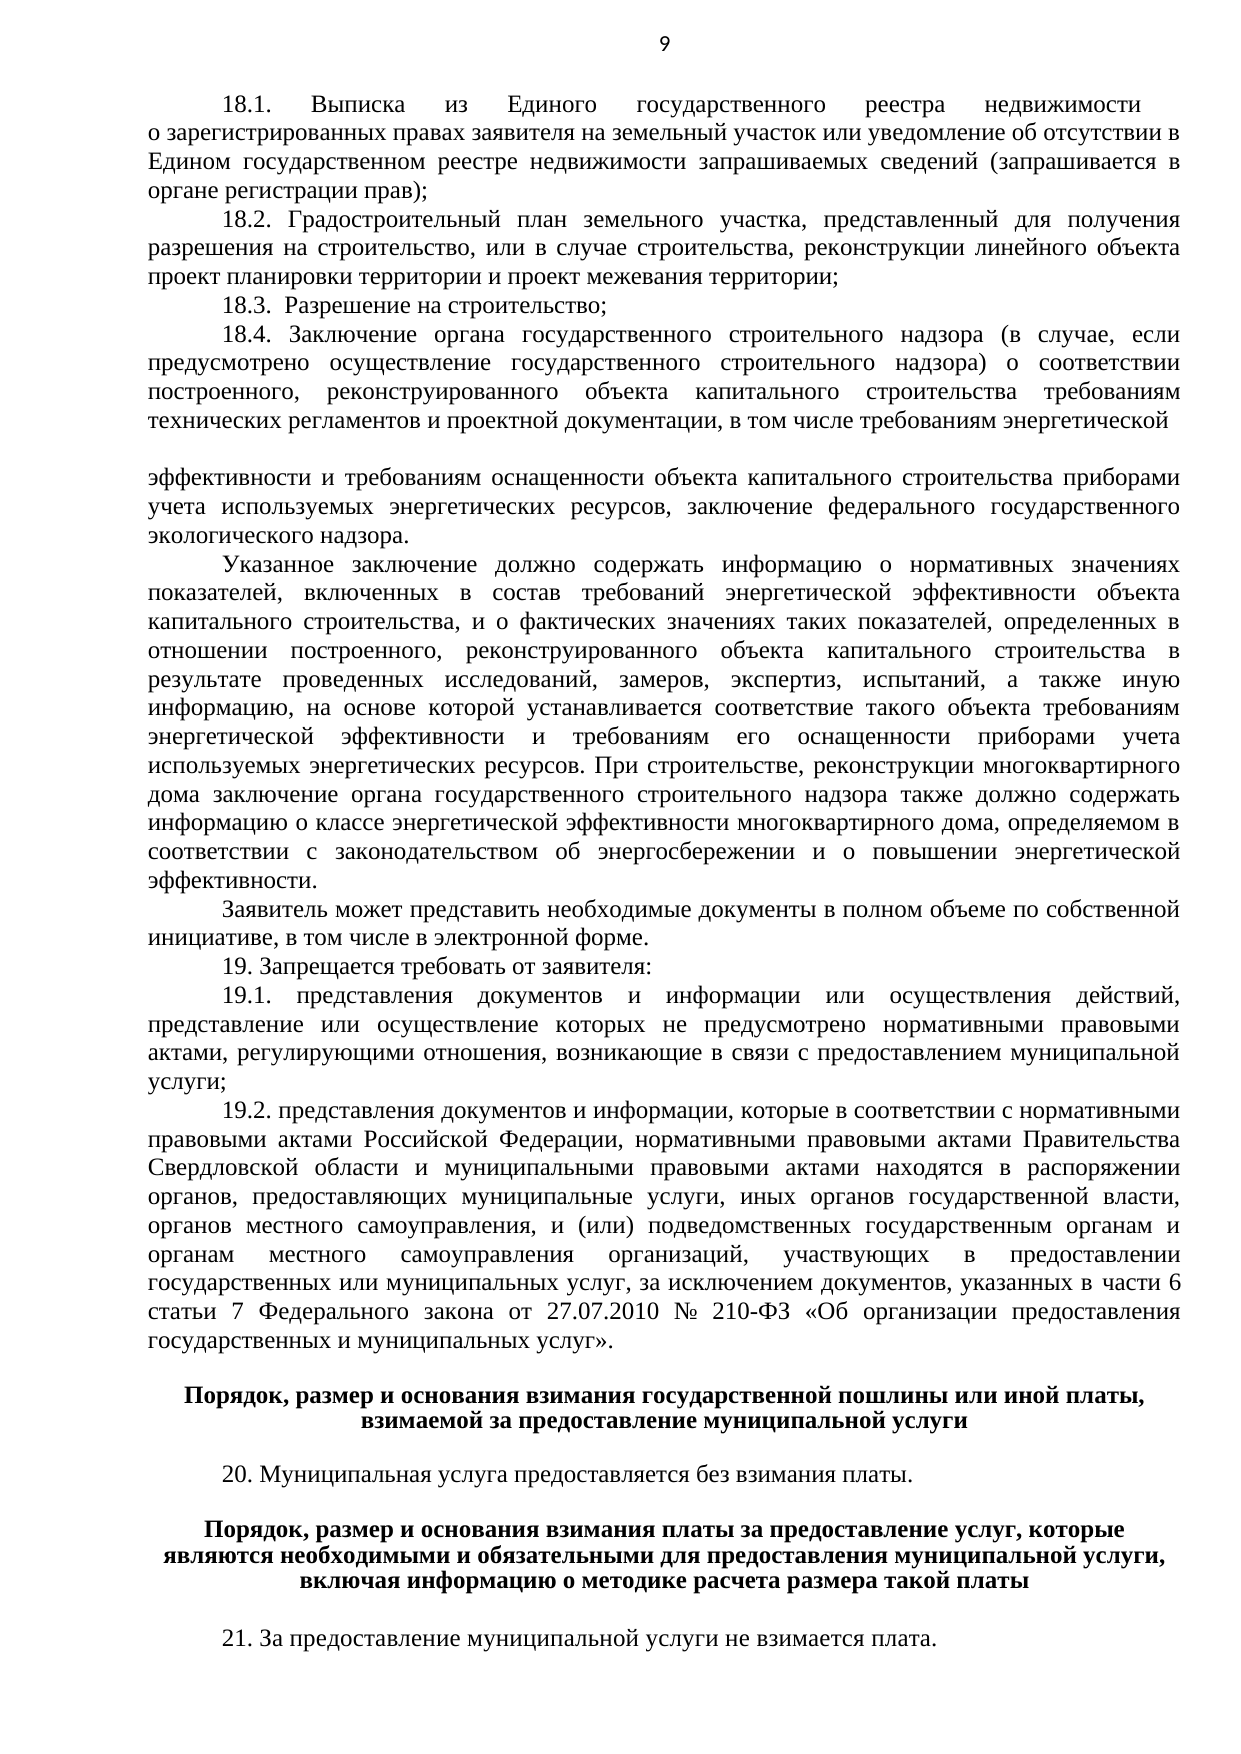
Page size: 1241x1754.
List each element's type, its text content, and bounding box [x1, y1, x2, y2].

text 21. За предоставление муниципальной услуги не взимается плата. [148, 1619, 1181, 1652]
text 19. Запрещается требовать от заявителя: [148, 951, 1181, 980]
text 18.4. Заключение органа государственного строительного надзора (в случае, если предусмотрено осуществление государственного строительного надзора) о соответствии построенного, реконструированного объекта капитального строительства требованиям технических регламентов и проектной документации, в том числе требованиям энергетической [148, 319, 1181, 434]
text 19.1. представления документов и информации или осуществления действий, представление или осуществление которых не предусмотрено нормативными правовыми актами, регулирующими отношения, возникающие в связи с предоставлением муниципальной услуги; [148, 980, 1181, 1095]
text Порядок, размер и основания взимания государственной пошлины или иной платы, взимаемой за предоставление муниципальной услуги [148, 1382, 1181, 1434]
text Заявитель может представить необходимые документы в полном объеме по собственной инициативе, в том числе в электронной форме. [148, 894, 1181, 951]
text 19.2. представления документов и информации, которые в соответствии с нормативными правовыми актами Российской Федерации, нормативными правовыми актами Правительства Свердловской области и муниципальными правовыми актами находятся в распоряжении органов, предоставляющих муниципальные услуги, иных органов государственной власти, органов местного самоуправления, и (или) подведомственных государственным органам и органам местного самоуправления организаций, участвующих в предоставлении государственных или муниципальных услуг, за исключением документов, указанных в части 6 статьи 7 Федерального закона от 27.07.2010 № 210-ФЗ «Об организации предоставления государственных и муниципальных услуг». [148, 1095, 1181, 1354]
text эффективности и требованиям оснащенности объекта капитального строительства приборами учета используемых энергетических ресурсов, заключение федерального государственного экологического надзора. [148, 462, 1181, 549]
text 18.3. Разрешение на строительство; [148, 290, 1181, 319]
text 18.1. Выписка из Единого государственного реестра недвижимости о зарегистрированных правах заявителя на земельный участок или уведомление об отсутствии в Едином государственном реестре недвижимости запрашиваемых сведений (запрашивается в органе регистрации прав); [148, 89, 1181, 204]
text 18.2. Градостроительный план земельного участка, представленный для получения разрешения на строительство, или в случае строительства, реконструкции линейного объекта проект планировки территории и проект межевания территории; [148, 204, 1181, 290]
text Указанное заключение должно содержать информацию о нормативных значениях показателей, включенных в состав требований энергетической эффективности объекта капитального строительства, и о фактических значениях таких показателей, определенных в отношении построенного, реконструированного объекта капитального строительства в результате проведенных исследований, замеров, экспертиз, испытаний, а также иную информацию, на основе которой устанавливается соответствие такого объекта требованиям энергетической эффективности и требованиям его оснащенности приборами учета используемых энергетических ресурсов. При строительстве, реконструкции многоквартирного дома заключение органа государственного строительного надзора также должно содержать информацию о классе энергетической эффективности многоквартирного дома, определяемом в соответствии с законодательством об энергосбережении и о повышении энергетической эффективности. [148, 549, 1181, 894]
text Порядок, размер и основания взимания платы за предоставление услуг, которые являются необходимыми и обязательными для предоставления муниципальной услуги, включая информацию о методике расчета размера такой платы [148, 1517, 1181, 1594]
text 20. Муниципальная услуга предоставляется без взимания платы. [148, 1459, 1181, 1488]
